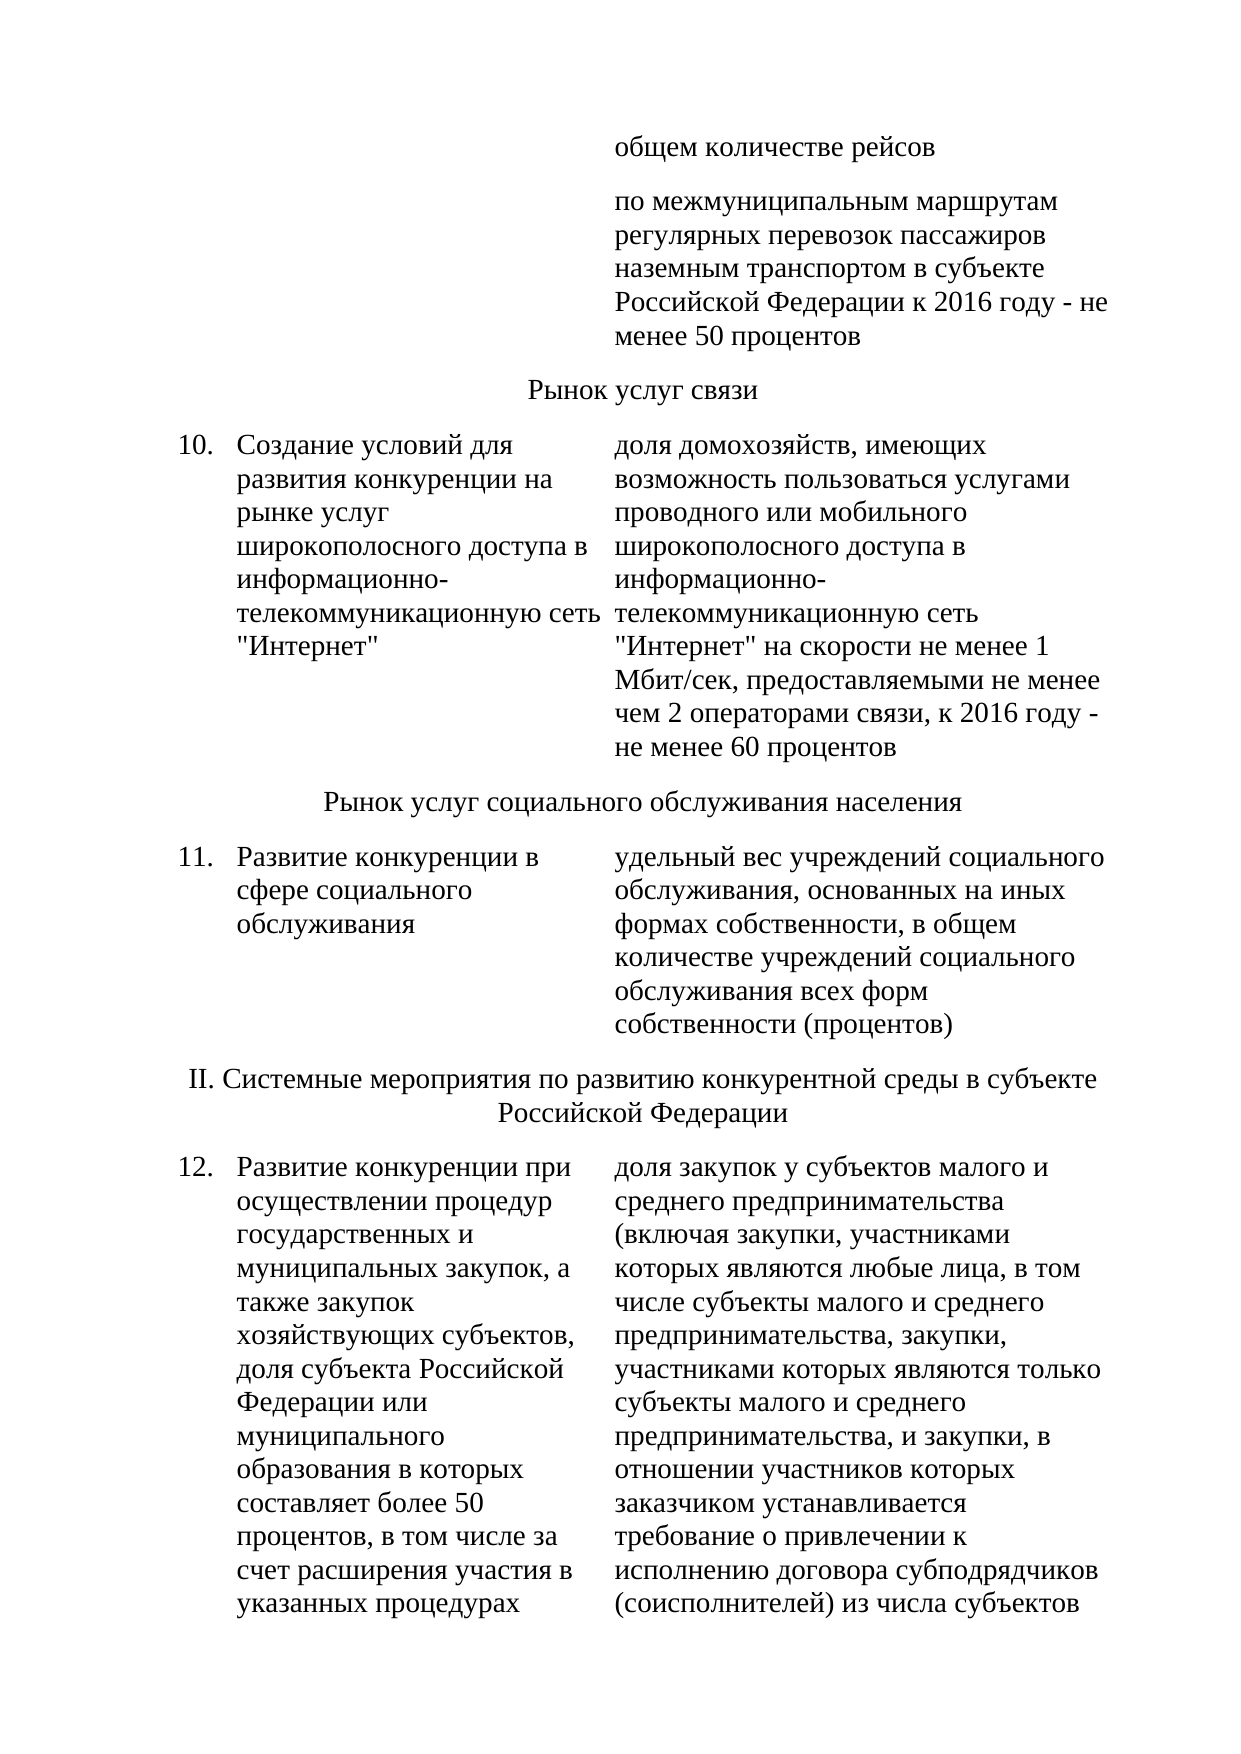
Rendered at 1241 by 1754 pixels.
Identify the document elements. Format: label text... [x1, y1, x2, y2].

table_cell Рынок услуг связи [171, 362, 1115, 417]
table_cell Рынок услуг социального обслуживания населения [171, 773, 1115, 828]
table_cell доля домохозяйств, имеющих возможность пользоваться услугами проводного или мобильного широкополосного доступа в информационно-телекоммуникационную сеть "Интернет" на скорости не менее 1 Мбит/сек, предоставляемыми не менее чем 2 операторами связи, к 2016 году - не менее 60 процентов [608, 417, 1115, 773]
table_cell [230, 1139, 608, 1630]
table_cell Создание условий для развития конкуренции на рынке услуг широкополосного доступа в информационно-телекоммуникационную сеть "Интернет" [230, 417, 608, 773]
table_cell 11. [171, 828, 230, 1051]
table_cell Развитие конкуренции в сфере социального обслуживания [230, 828, 608, 1051]
table_cell удельный вес учреждений социального обслуживания, основанных на иных формах собственности, в общем количестве учреждений социального обслуживания всех форм собственности (процентов) [608, 828, 1115, 1051]
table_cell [608, 1139, 1115, 1630]
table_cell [608, 118, 1115, 173]
table_cell II. Системные мероприятия по развитию конкурентной среды в субъекте Российской Федерации [171, 1051, 1115, 1139]
table_cell 12. [171, 1139, 230, 1630]
table_cell по межмуниципальным маршрутам регулярных перевозок пассажиров наземным транспортом в субъекте Российской Федерации к 2016 году - не менее 50 процентов [608, 173, 1115, 362]
table_cell 10. [171, 417, 230, 773]
